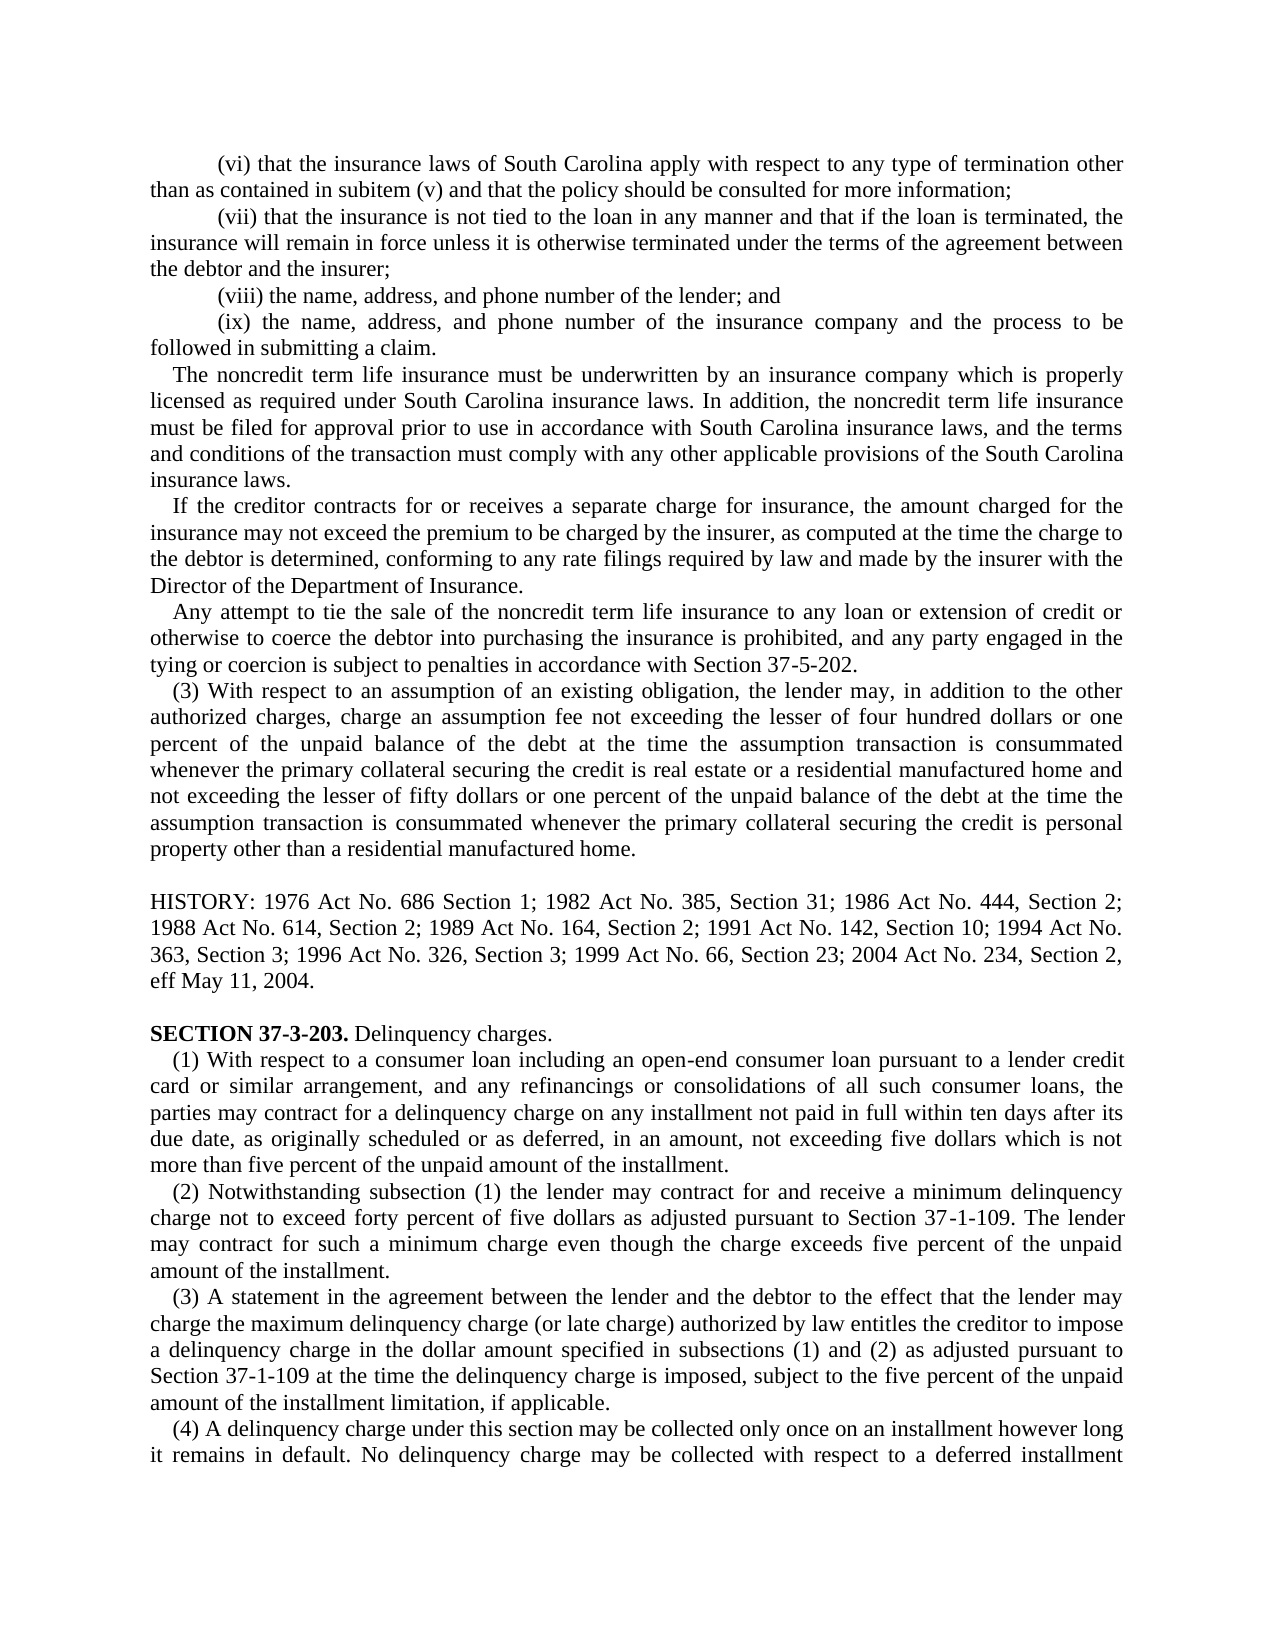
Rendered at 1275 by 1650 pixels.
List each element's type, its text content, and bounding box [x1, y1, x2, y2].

text (ix) the name, address, and phone number of the insurance company and the process to be followed in submitting a claim. [150, 308, 1125, 361]
text (3) A statement in the agreement between the lender and the debtor to the effect that the lender may charge the maximum delinquency charge (or late charge) authorized by law entitles the creditor to impose a delinquency charge in the dollar amount specified in subsections (1) and (2) as adjusted pursuant to Section 37-1-109 at the time the delinquency charge is imposed, subject to the five percent of the unpaid amount of the installment limitation, if applicable. [150, 1283, 1125, 1415]
text The noncredit term life insurance must be underwritten by an insurance company which is properly licensed as required under South Carolina insurance laws. In addition, the noncredit term life insurance must be filed for approval prior to use in accordance with South Carolina insurance laws, and the terms and conditions of the transaction must comply with any other applicable provisions of the South Carolina insurance laws. [150, 361, 1125, 493]
text (vi) that the insurance laws of South Carolina apply with respect to any type of termination other than as contained in subitem (v) and that the policy should be consulted for more information; [150, 150, 1125, 203]
text (3) With respect to an assumption of an existing obligation, the lender may, in addition to the other authorized charges, charge an assumption fee not exceeding the lesser of four hundred dollars or one percent of the unpaid balance of the debt at the time the assumption transaction is consummated whenever the primary collateral securing the credit is real estate or a residential manufactured home and not exceeding the lesser of fifty dollars or one percent of the unpaid balance of the debt at the time the assumption transaction is consummated whenever the primary collateral securing the credit is personal property other than a residential manufactured home. [150, 677, 1125, 862]
text (vii) that the insurance is not tied to the loan in any manner and that if the loan is terminated, the insurance will remain in force unless it is otherwise terminated under the terms of the agreement between the debtor and the insurer; [150, 203, 1125, 282]
text SECTION 37-3-203. Delinquency charges. [150, 1020, 1125, 1046]
text HISTORY: 1976 Act No. 686 Section 1; 1982 Act No. 385, Section 31; 1986 Act No. 444, Section 2; 1988 Act No. 614, Section 2; 1989 Act No. 164, Section 2; 1991 Act No. 142, Section 10; 1994 Act No. 363, Section 3; 1996 Act No. 326, Section 3; 1999 Act No. 66, Section 23; 2004 Act No. 234, Section 2, eff May 11, 2004. [150, 888, 1125, 993]
text Any attempt to tie the sale of the noncredit term life insurance to any loan or extension of credit or otherwise to coerce the debtor into purchasing the insurance is prohibited, and any party engaged in the tying or coercion is subject to penalties in accordance with Section 37-5-202. [150, 598, 1125, 677]
text (1) With respect to a consumer loan including an open-end consumer loan pursuant to a lender credit card or similar arrangement, and any refinancings or consolidations of all such consumer loans, the parties may contract for a delinquency charge on any installment not paid in full within ten days after its due date, as originally scheduled or as deferred, in an amount, not exceeding five dollars which is not more than five percent of the unpaid amount of the installment. [150, 1046, 1125, 1178]
text (2) Notwithstanding subsection (1) the lender may contract for and receive a minimum delinquency charge not to exceed forty percent of five dollars as adjusted pursuant to Section 37-1-109. The lender may contract for such a minimum charge even though the charge exceeds five percent of the unpaid amount of the installment. [150, 1178, 1125, 1283]
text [150, 1415, 1125, 1468]
text If the creditor contracts for or receives a separate charge for insurance, the amount charged for the insurance may not exceed the premium to be charged by the insurer, as computed at the time the charge to the debtor is determined, conforming to any rate filings required by law and made by the insurer with the Director of the Department of Insurance. [150, 493, 1125, 598]
text (viii) the name, address, and phone number of the lender; and [150, 282, 1125, 308]
